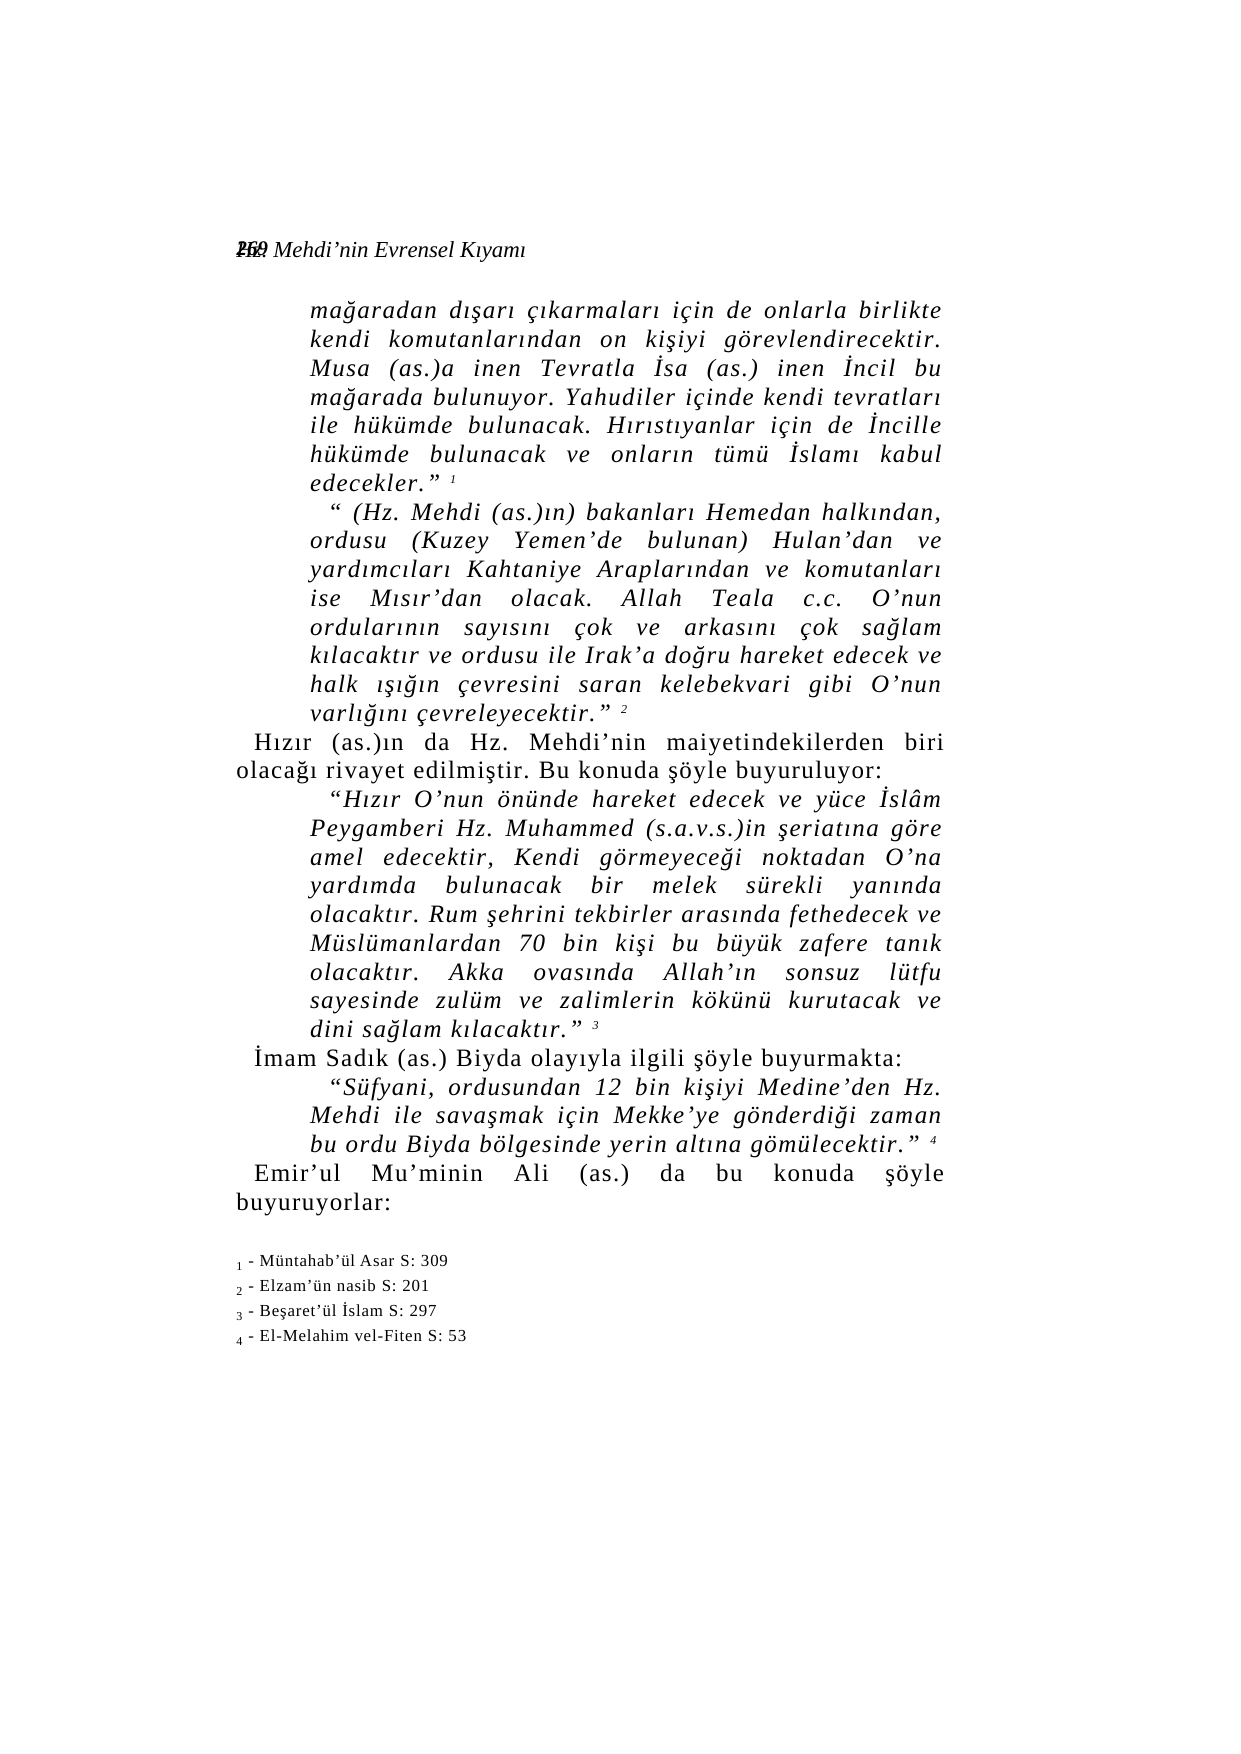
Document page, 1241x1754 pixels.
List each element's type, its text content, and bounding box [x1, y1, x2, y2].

text “Mehdi, Rumlar (Yahudiler) ile savaşmak için bir ordu gönderecek ve Sekine Tabutunu Antakyadaki bir mağaradan dışarı çıkarmaları için de onlarla birlikte kendi komutanlarından on kişiyi görevlendirecektir. Musa (as.)a inen Tevratla İsa (as.) inen İncil bu mağarada bulunuyor. Yahudiler içinde kendi tevratları ile hükümde bulunacak. Hırıstıyanlar için de İncille hükümde bulunacak ve onların tümü İslamı kabul edecekler.” [310, 295, 945, 497]
text “Süfyani, ordusundan 12 bin kişiyi Medine’den Hz. Mehdi ile savaşmak için Mekke’ye gönderdiği zaman bu ordu Biyda bölgesinde yerin altına gömülecektir.” [310, 1072, 945, 1158]
text Hızır (as.)ın da Hz. Mehdi’nin maiyetindekilerden biri olacağı rivayet edilmiştir. Bu konuda şöyle buyuruluyor: [236, 727, 945, 784]
text Emir’ul Mu’minin Ali (as.) da bu konuda şöyle buyuruyorlar: [236, 1158, 945, 1215]
text “ (Hz. Mehdi (as.)ın) bakanları Hemedan halkından, ordusu (Kuzey Yemen’de bulunan) Hulan’dan ve yardımcıları Kahtaniye Araplarından ve komutanları ise Mısır’dan olacak. Allah Teala c.c. O’nun ordularının sayısını çok ve arkasını çok sağlam kılacaktır ve ordusu ile Irak’a doğru hareket edecek ve halk ışığın çevresini saran kelebekvari gibi O’nun varlığını çevreleyecektir.” [310, 497, 945, 727]
text İmam Sadık (as.) Biyda olayıyla ilgili şöyle buyurmakta: [236, 1043, 945, 1072]
text “Hızır O’nun önünde hareket edecek ve yüce İslâm Peygamberi Hz. Muhammed (s.a.v.s.)in şeriatına göre amel edecektir, Kendi görmeyeceği noktadan O’na yardımda bulunacak bir melek sürekli yanında olacaktır. Rum şehrini tekbirler arasında fethedecek ve Müslümanlardan 70 bin kişi bu büyük zafere tanık olacaktır. Akka ovasında Allah’ın sonsuz lütfu sayesinde zulüm ve zalimlerin kökünü kurutacak ve dini sağlam kılacaktır.” [310, 784, 945, 1043]
